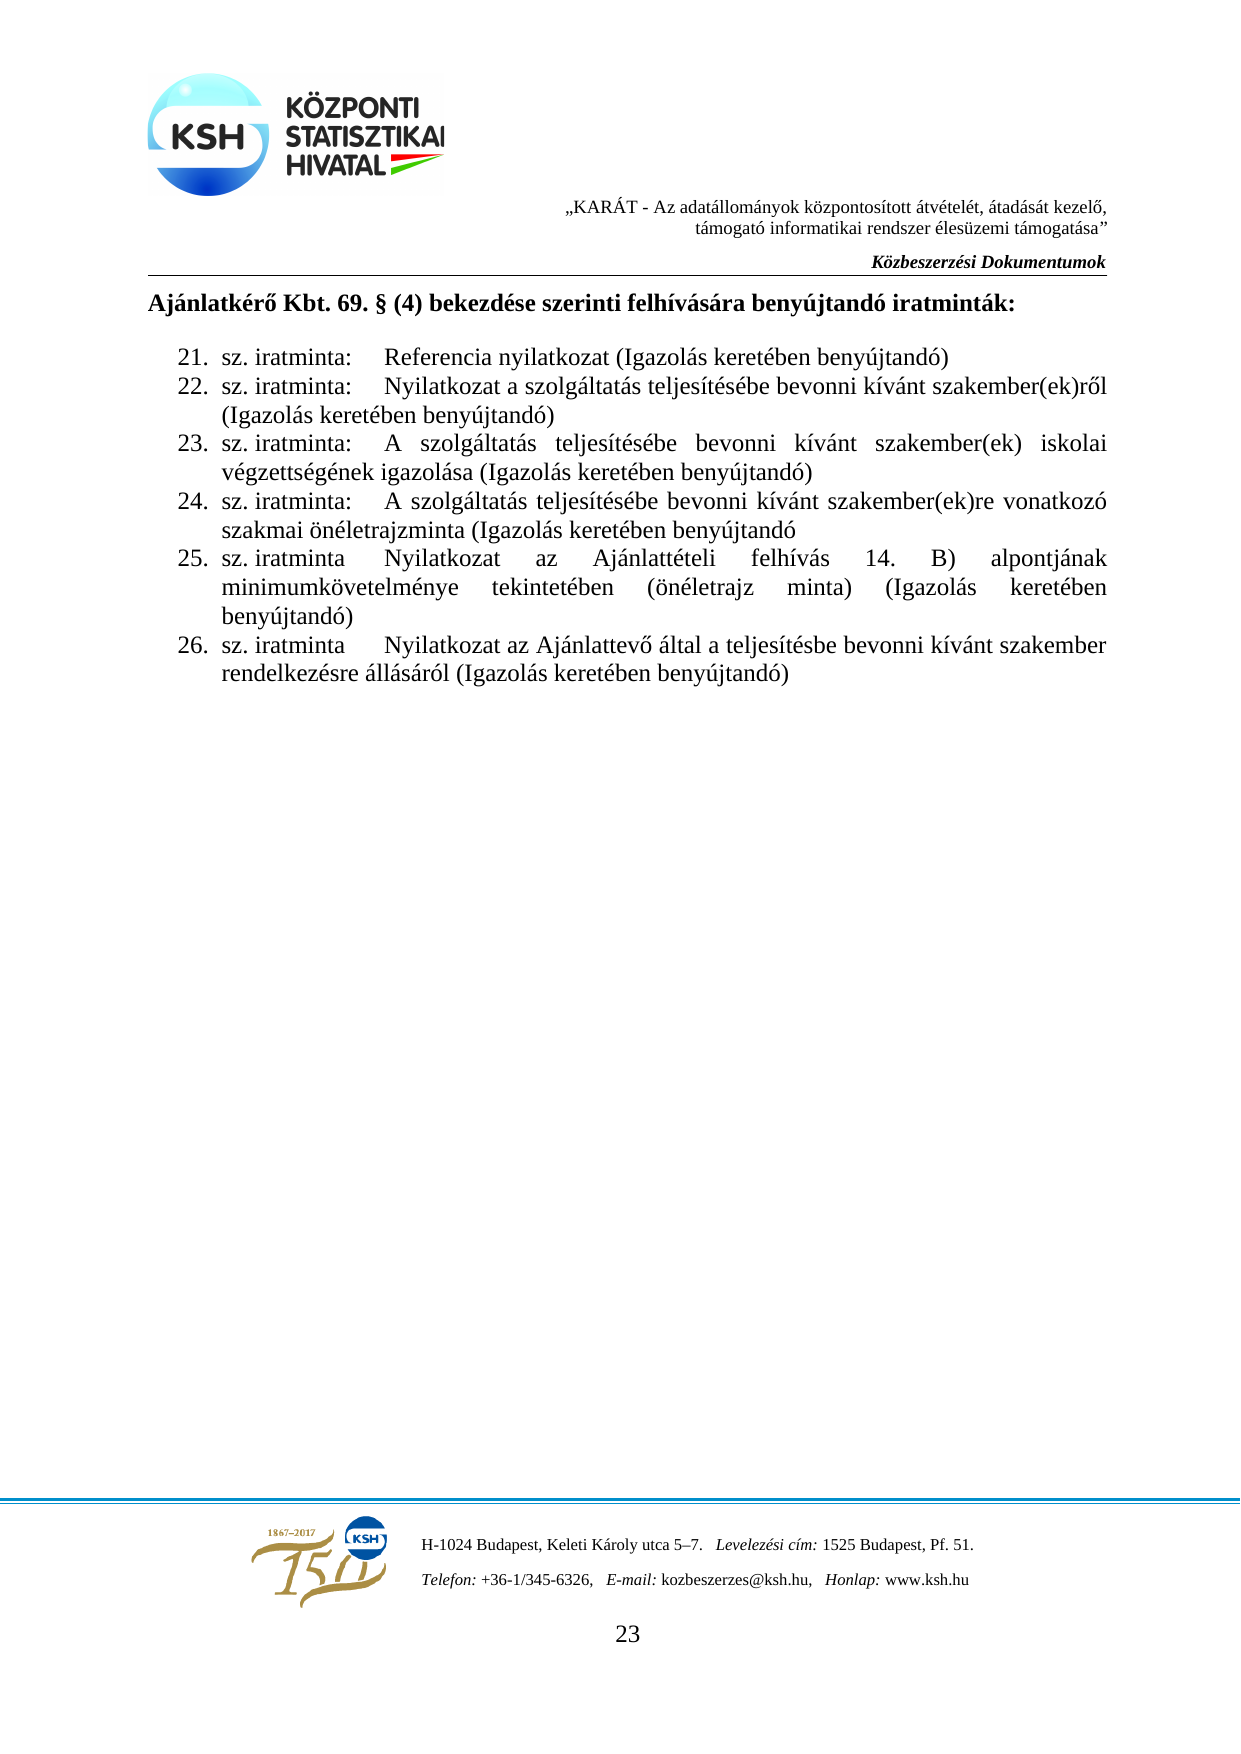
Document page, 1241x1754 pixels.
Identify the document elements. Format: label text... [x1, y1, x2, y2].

picture [147, 73, 445, 196]
list sz. iratminta: A szolgáltatás teljesítésébe bevonni kívánt szakember(ek)re vonatkozó szakmai önéletrajzminta (Igazolás keretében benyújtandó [177, 486, 1107, 543]
text Ajánlatkérő Kbt. 69. § (4) bekezdése szerinti felhívására benyújtandó iratminták: [148, 288, 1107, 317]
list sz. iratminta: A szolgáltatás teljesítésébe bevonni kívánt szakember(ek) iskolai végzettségének igazolása (Igazolás keretében benyújtandó) [177, 428, 1107, 486]
list sz. iratminta: Nyilatkozat a szolgáltatás teljesítésébe bevonni kívánt szakember(ek)ről (Igazolás keretében benyújtandó) [177, 371, 1107, 428]
list sz. iratminta: Referencia nyilatkozat (Igazolás keretében benyújtandó) [177, 342, 1107, 371]
list sz. iratminta Nyilatkozat az Ajánlattételi felhívás 14. B) alpontjának minimumkövetelménye tekintetében (önéletrajz minta) (Igazolás keretében benyújtandó) [177, 543, 1107, 630]
list sz. iratminta Nyilatkozat az Ajánlattevő által a teljesítésbe bevonni kívánt szakember rendelkezésre állásáról (Igazolás keretében benyújtandó) [177, 630, 1107, 687]
picture [251, 1516, 387, 1608]
